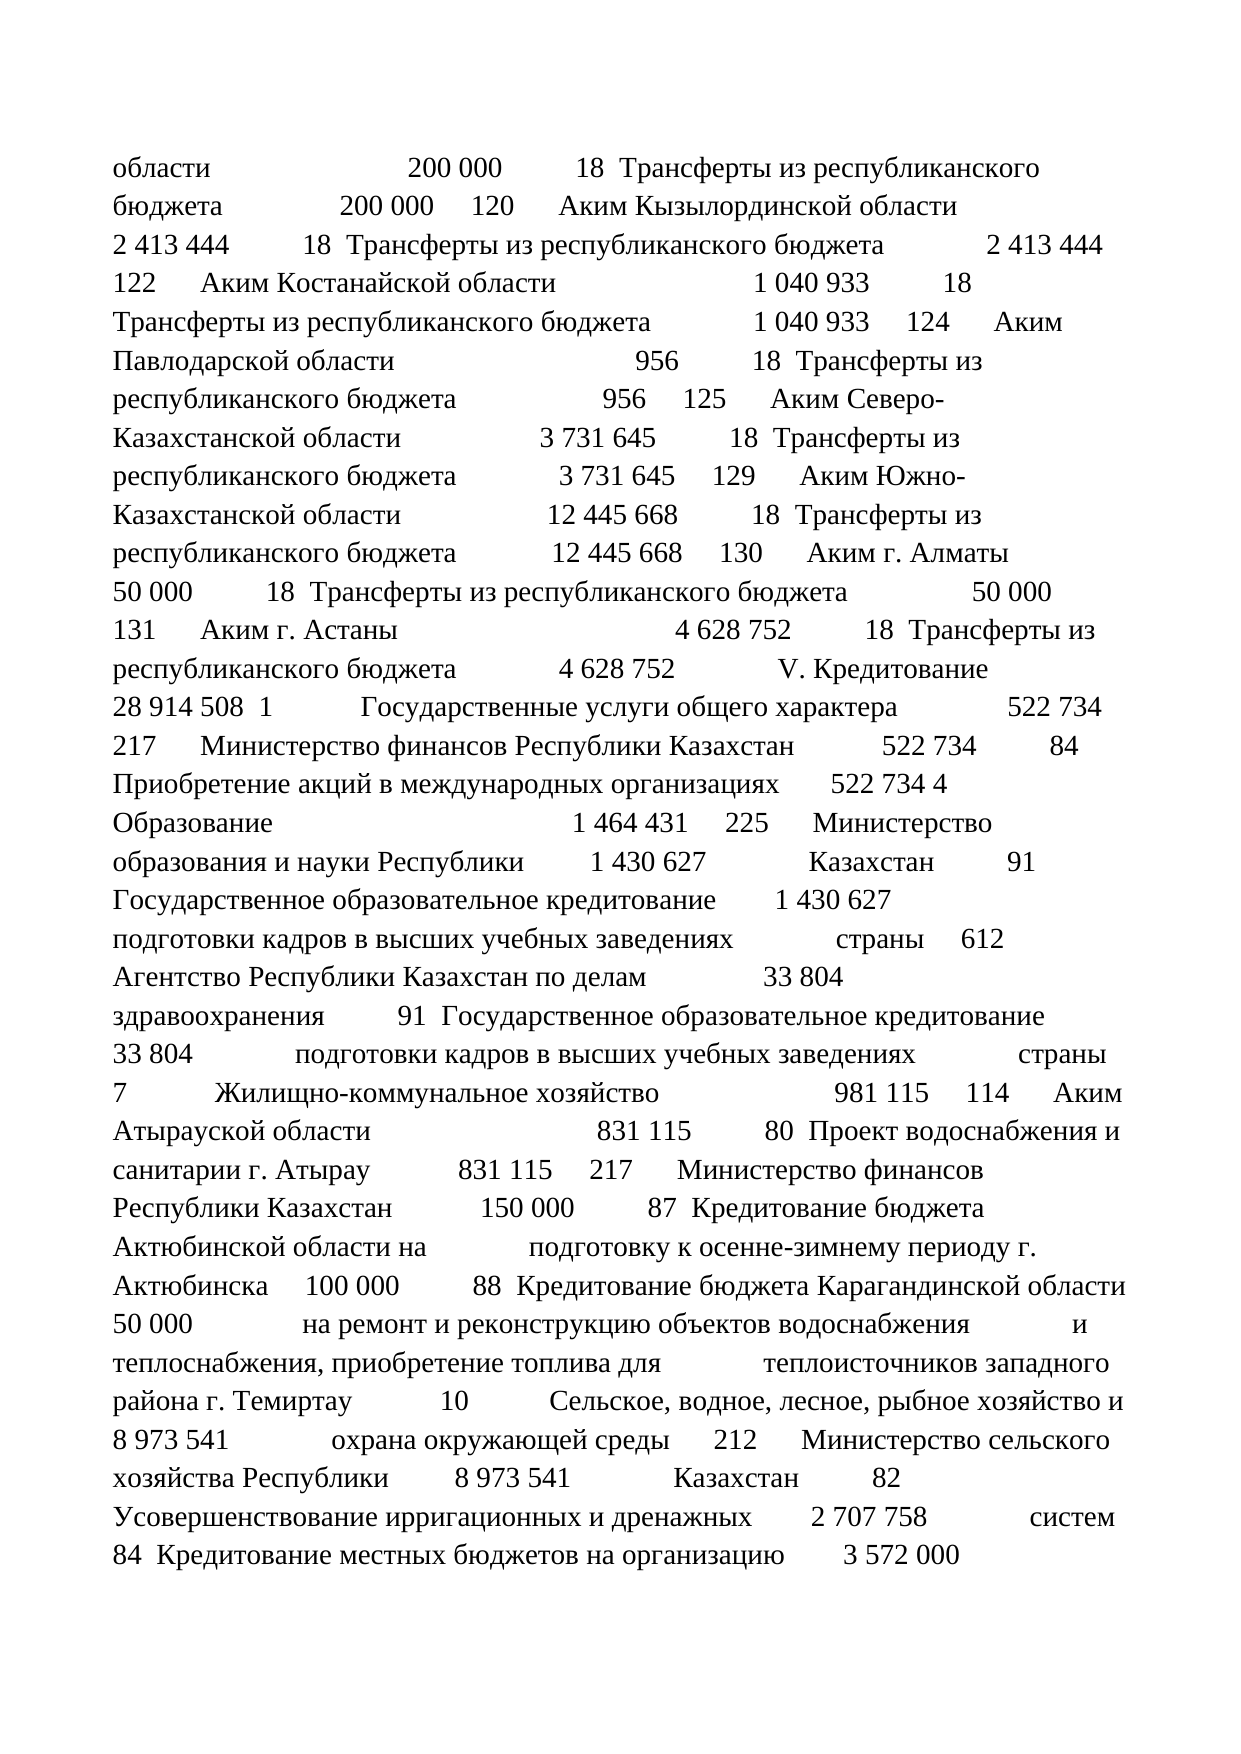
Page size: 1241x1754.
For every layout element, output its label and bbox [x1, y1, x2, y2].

text [112, 150, 1128, 1571]
